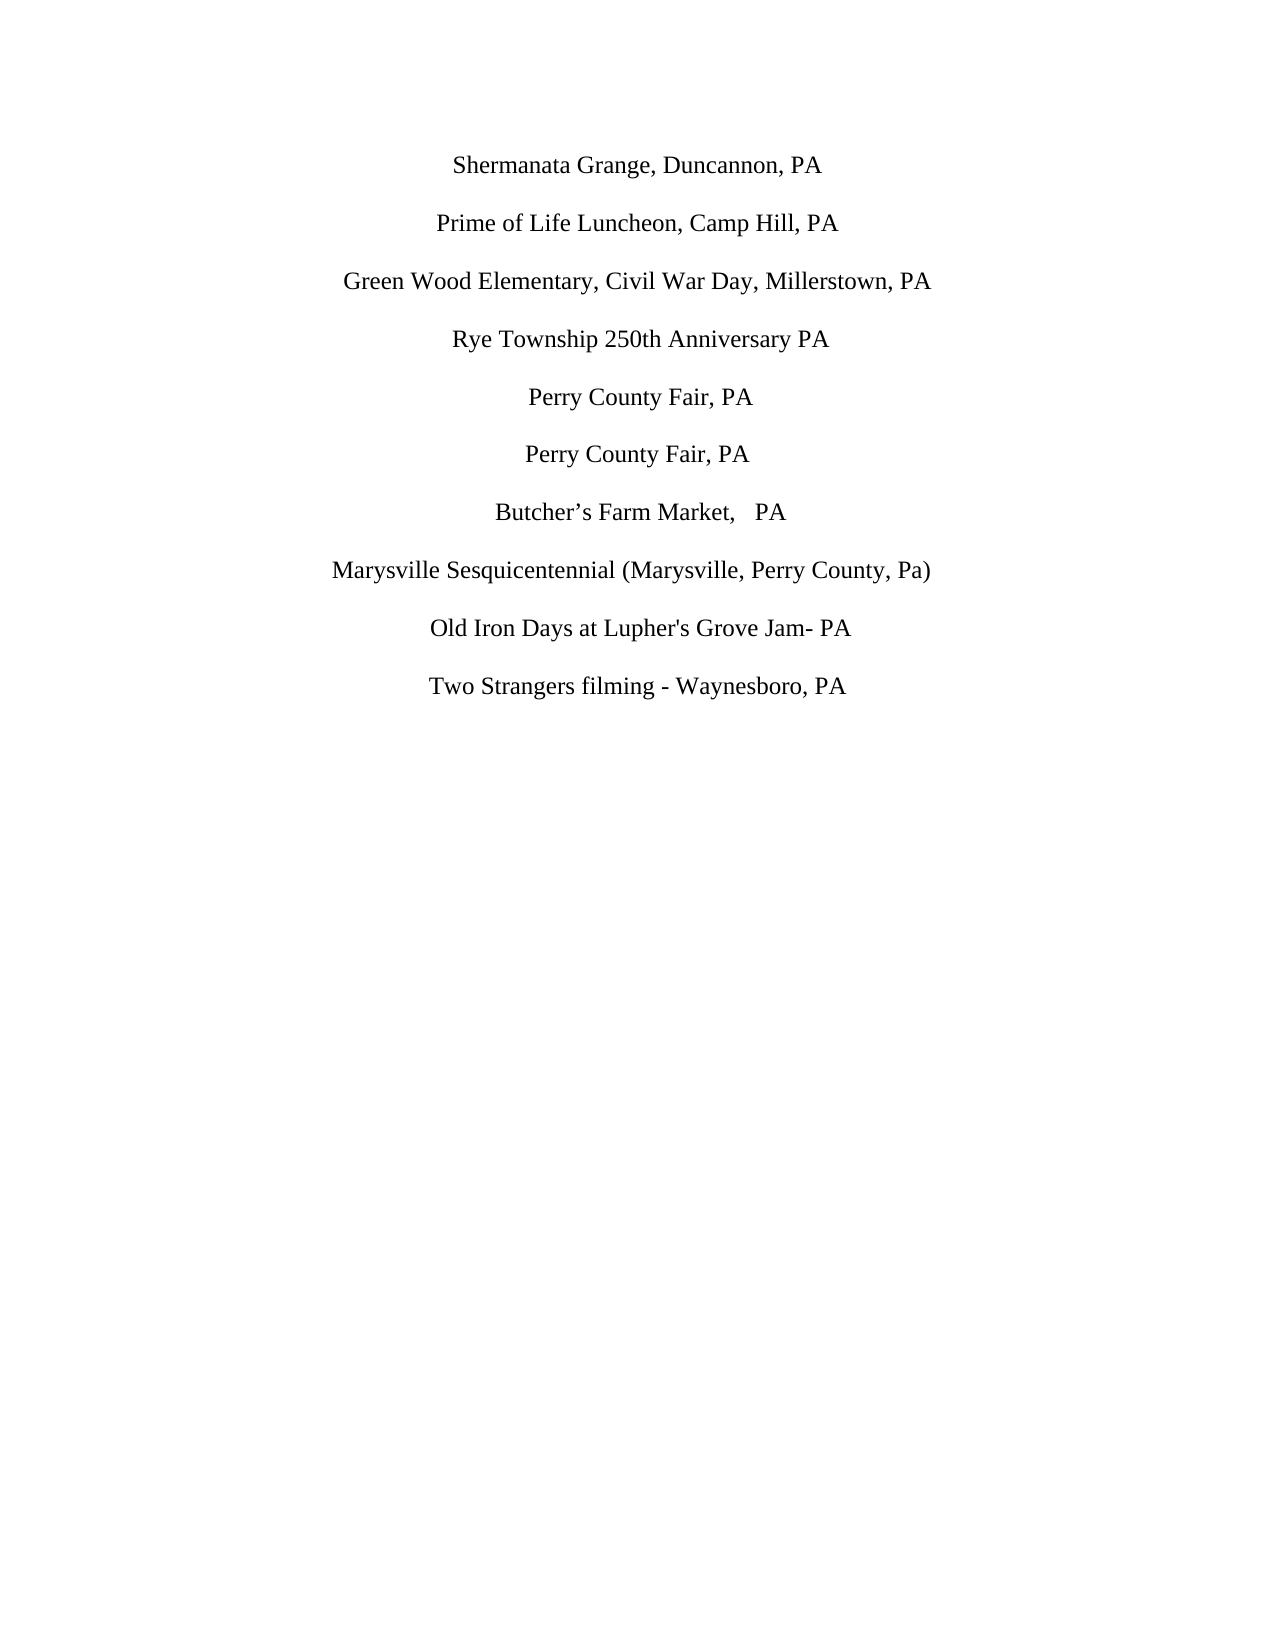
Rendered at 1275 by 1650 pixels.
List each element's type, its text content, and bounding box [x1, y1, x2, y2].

text Prime of Life Luncheon, Camp Hill, PA [150, 208, 1125, 237]
text Perry County Fair, PA [150, 439, 1125, 468]
text Perry County Fair, PA [150, 382, 1125, 410]
text Marysville Sesquicentennial (Marysville, Perry County, Pa) [150, 555, 1125, 584]
text Rye Township 250th Anniversary PA​ [150, 324, 1125, 352]
text Old Iron Days at Lupher's Grove Jam- PA [150, 613, 1125, 642]
text Green Wood Elementary, Civil War Day, Millerstown, PA [150, 266, 1125, 294]
text Shermanata Grange, Duncannon, PA [150, 150, 1125, 179]
text Butcher’s Farm Market, PA [150, 497, 1125, 526]
text Two Strangers filming - Waynesboro, PA [150, 671, 1125, 700]
